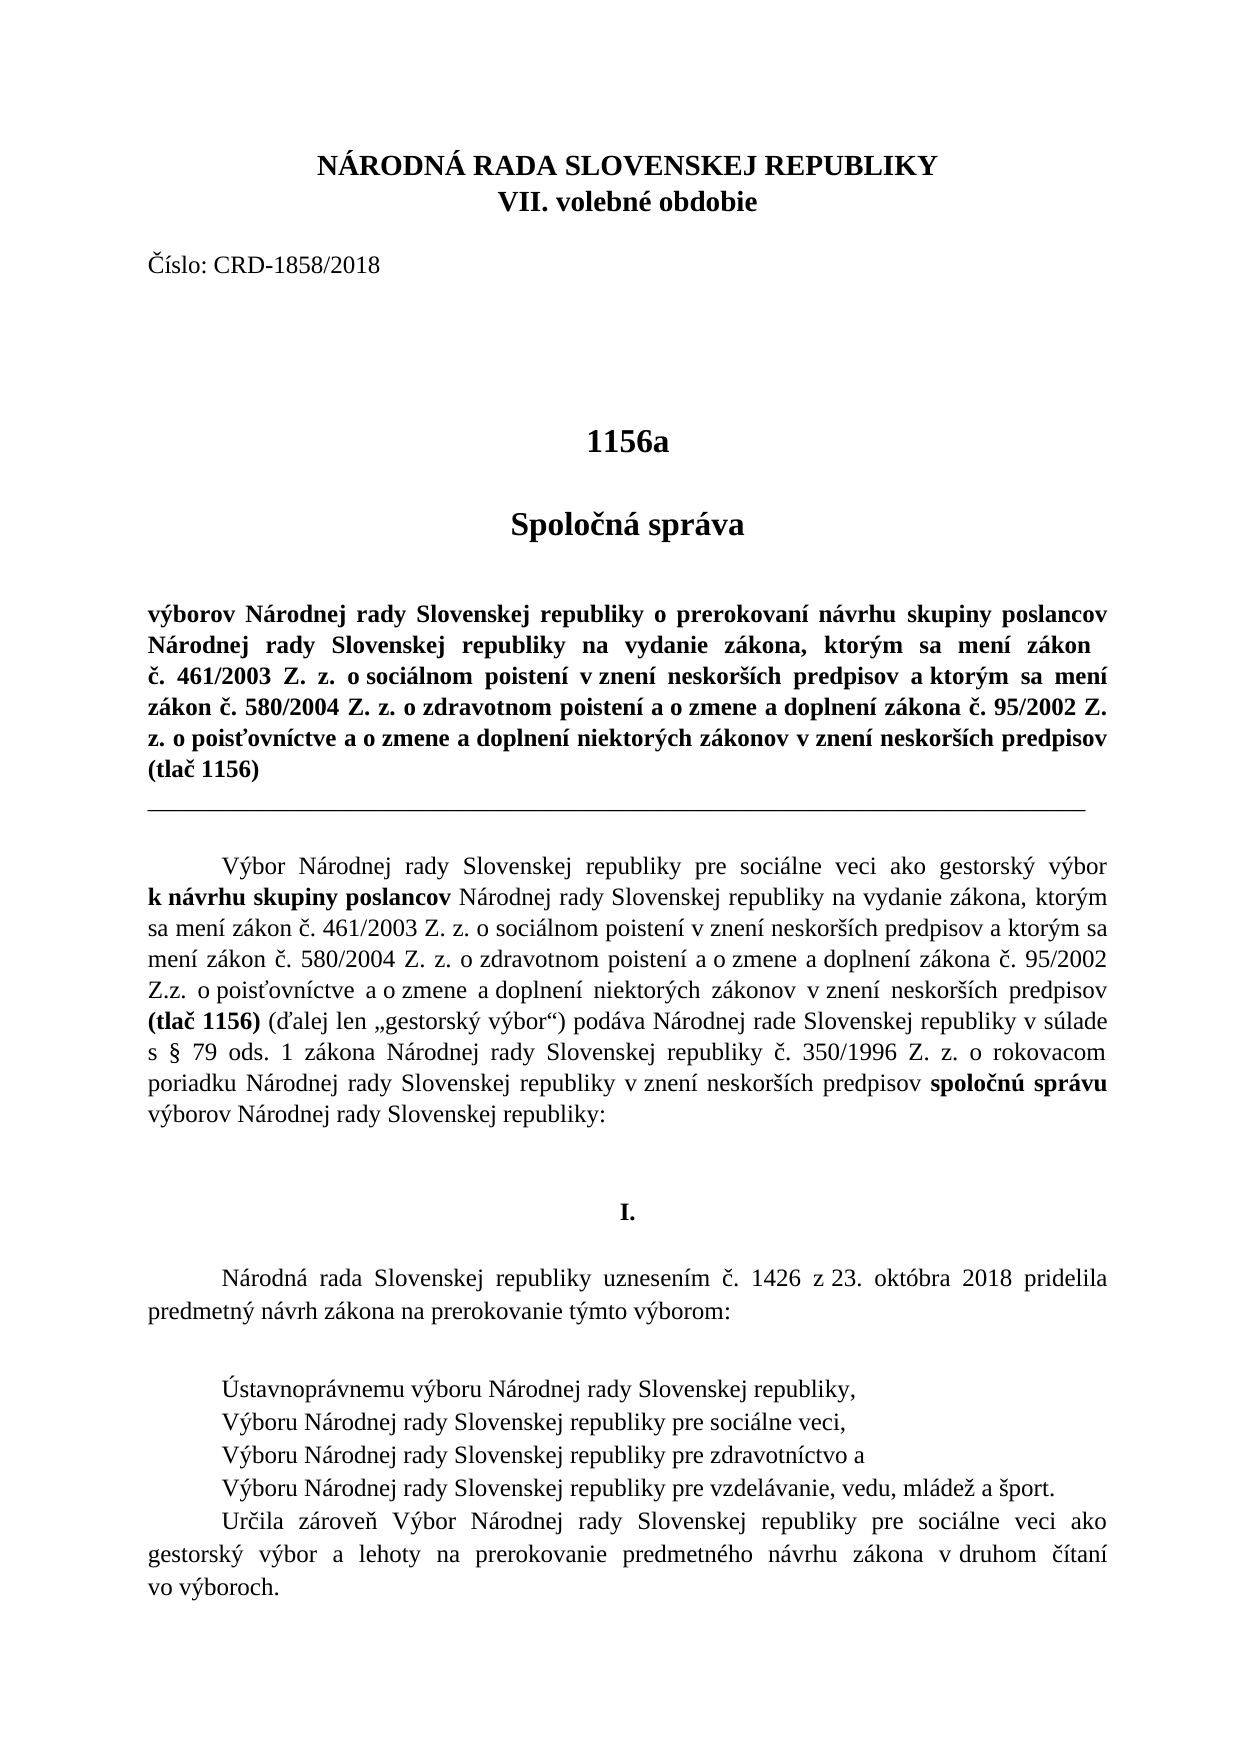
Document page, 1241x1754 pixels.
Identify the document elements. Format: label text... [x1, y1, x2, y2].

text výborov Národnej rady Slovenskej republiky o prerokovaní návrhu skupiny poslancov Národnej rady Slovenskej republiky na vydanie zákona, ktorým sa mení zákon č. 461/2003 Z. z. o sociálnom poistení v znení neskorších predpisov a ktorým sa mení zákon č. 580/2004 Z. z. o zdravotnom poistení a o zmene a doplnení zákona č. 95/2002 Z. z. o poisťovníctve a o zmene a doplnení niektorých zákonov v znení neskorších predpisov (tlač 1156) [148, 599, 1107, 783]
text Určila zároveň Výbor Národnej rady Slovenskej republiky pre sociálne veci ako gestorský výbor a lehoty na prerokovanie predmetného návrhu zákona v druhom čítaní vo výboroch. [148, 1506, 1107, 1601]
text Ústavnoprávnemu výboru Národnej rady Slovenskej republiky, [148, 1374, 1107, 1403]
text Číslo: CRD-1858/2018 [148, 251, 1107, 279]
text I. [148, 1197, 1107, 1225]
text Výbor Národnej rady Slovenskej republiky pre sociálne veci ako gestorský výbor k návrhu skupiny poslancov Národnej rady Slovenskej republiky na vydanie zákona, ktorým sa mení zákon č. 461/2003 Z. z. o sociálnom poistení v znení neskorších predpisov a ktorým sa mení zákon č. 580/2004 Z. z. o zdravotnom poistení a o zmene a doplnení zákona č. 95/2002 Z.z. o poisťovníctve a o zmene a doplnení niektorých zákonov v znení neskorších predpisov (tlač 1156) (ďalej len „gestorský výbor“) podáva Národnej rade Slovenskej republiky v súlade s § 79 ods. 1 zákona Národnej rady Slovenskej republiky č. 350/1996 Z. z. o rokovacom poriadku Národnej rady Slovenskej republiky v znení neskorších predpisov spoločnú správu výborov Národnej rady Slovenskej republiky: [148, 851, 1107, 1128]
text ___________________________________________________________________________ [148, 785, 1107, 814]
text Výboru Národnej rady Slovenskej republiky pre vzdelávanie, vedu, mládež a šport. [148, 1473, 1107, 1502]
text Výboru Národnej rady Slovenskej republiky pre sociálne veci, [148, 1407, 1107, 1436]
text 1156a [148, 422, 1107, 460]
text Národná rada Slovenskej republiky uznesením č. 1426 z 23. októbra 2018 pridelila predmetný návrh zákona na prerokovanie týmto výborom: [148, 1263, 1107, 1324]
subtitle Spoločná správa [148, 504, 1107, 542]
text VII. volebné obdobie [148, 184, 1107, 248]
text NÁRODNÁ RADA SLOVENSKEJ REPUBLIKY [148, 148, 1107, 181]
text Výboru Národnej rady Slovenskej republiky pre zdravotníctvo a [148, 1440, 1107, 1469]
